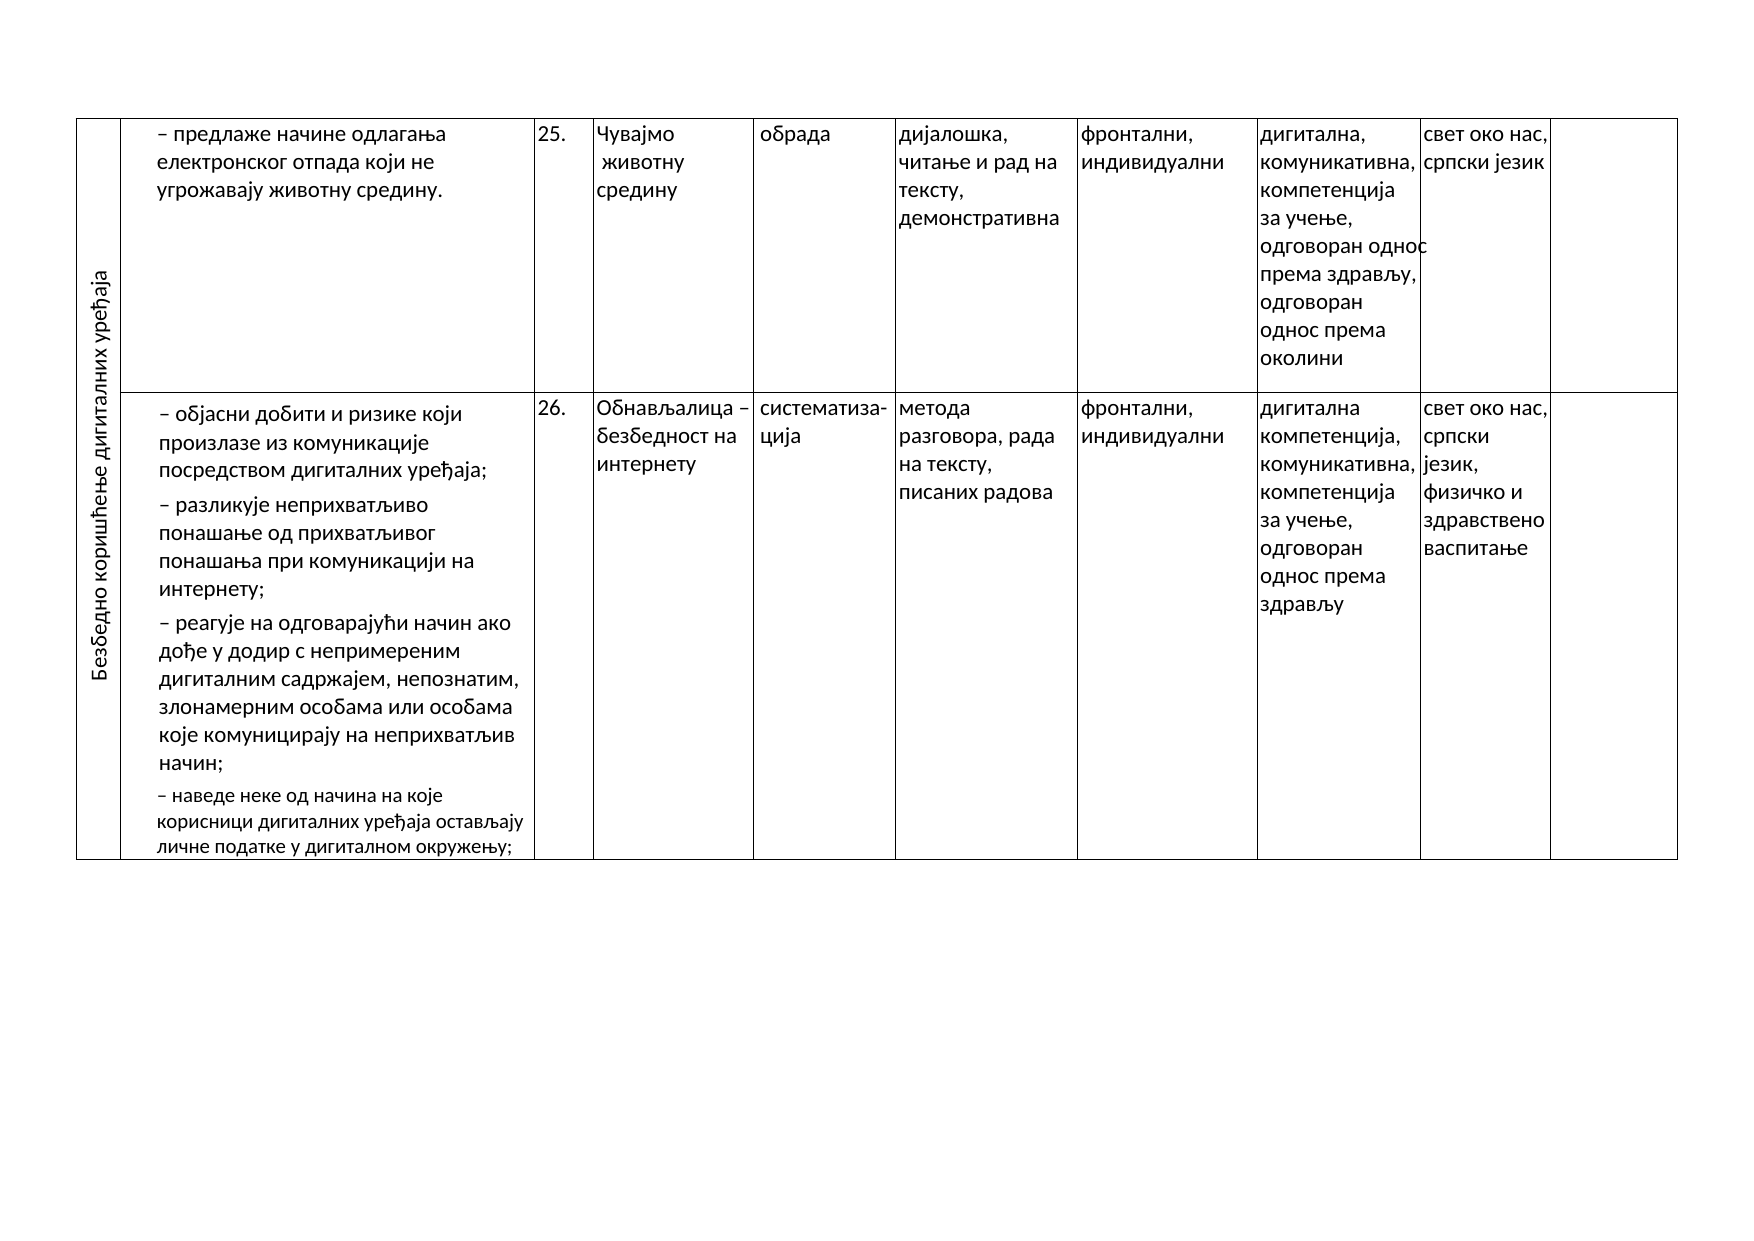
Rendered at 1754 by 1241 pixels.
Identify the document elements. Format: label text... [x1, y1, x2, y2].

table_cell – објасни добити и ризике који произлазе из комуникације посредством дигиталних уређаја; – разликује неприхватљиво понашање од прихватљивог понашања при комуникацији на интернету; – реагује на одговарајући начин ако дође у додир с непримереним дигиталним садржајем, непознатим, злонамерним особама или особама које комуницирају на неприхватљив начин; – наведе неке од начина на које корисници дигиталних уређаја остављају личне податке у дигиталном окружењу; [121, 393, 534, 859]
table_cell 26. [535, 393, 593, 859]
table_cell фронтални, индивидуални [1078, 393, 1257, 859]
table_cell Обнављалица – безбедност на интернету [594, 393, 753, 859]
table_cell Чувајмо животну средину [594, 119, 753, 392]
table_cell Безбедно коришћење дигиталних уређаја [77, 119, 120, 859]
table_cell систематиза-ција [754, 393, 895, 859]
table_cell дијалошка, читање и рад на тексту, демонстративна [896, 119, 1077, 392]
table_cell дигитална, комуникативна, компетенција за учење, одговоран однос према здрављу, одговоран однос према околини [1258, 119, 1420, 392]
table_cell метода разговора, рада на тексту, писаних радова [896, 393, 1077, 859]
table_cell обрада [754, 119, 895, 392]
table_cell свет око нас, српски језик, физичко и здравствено васпитање [1421, 393, 1550, 859]
table_cell 25. [535, 119, 593, 392]
table_cell дигитална компетенција, комуникативна, компетенција за учење, одговоран однос према здрављу [1258, 393, 1420, 859]
table_cell свет око нас, српски језик [1421, 119, 1550, 392]
table_cell [1551, 393, 1677, 859]
table_cell [1551, 119, 1677, 392]
table_cell – предлаже начине одлагања електронског отпада који не угрожавају животну средину. [121, 119, 534, 392]
table_cell фронтални, индивидуални [1078, 119, 1257, 392]
